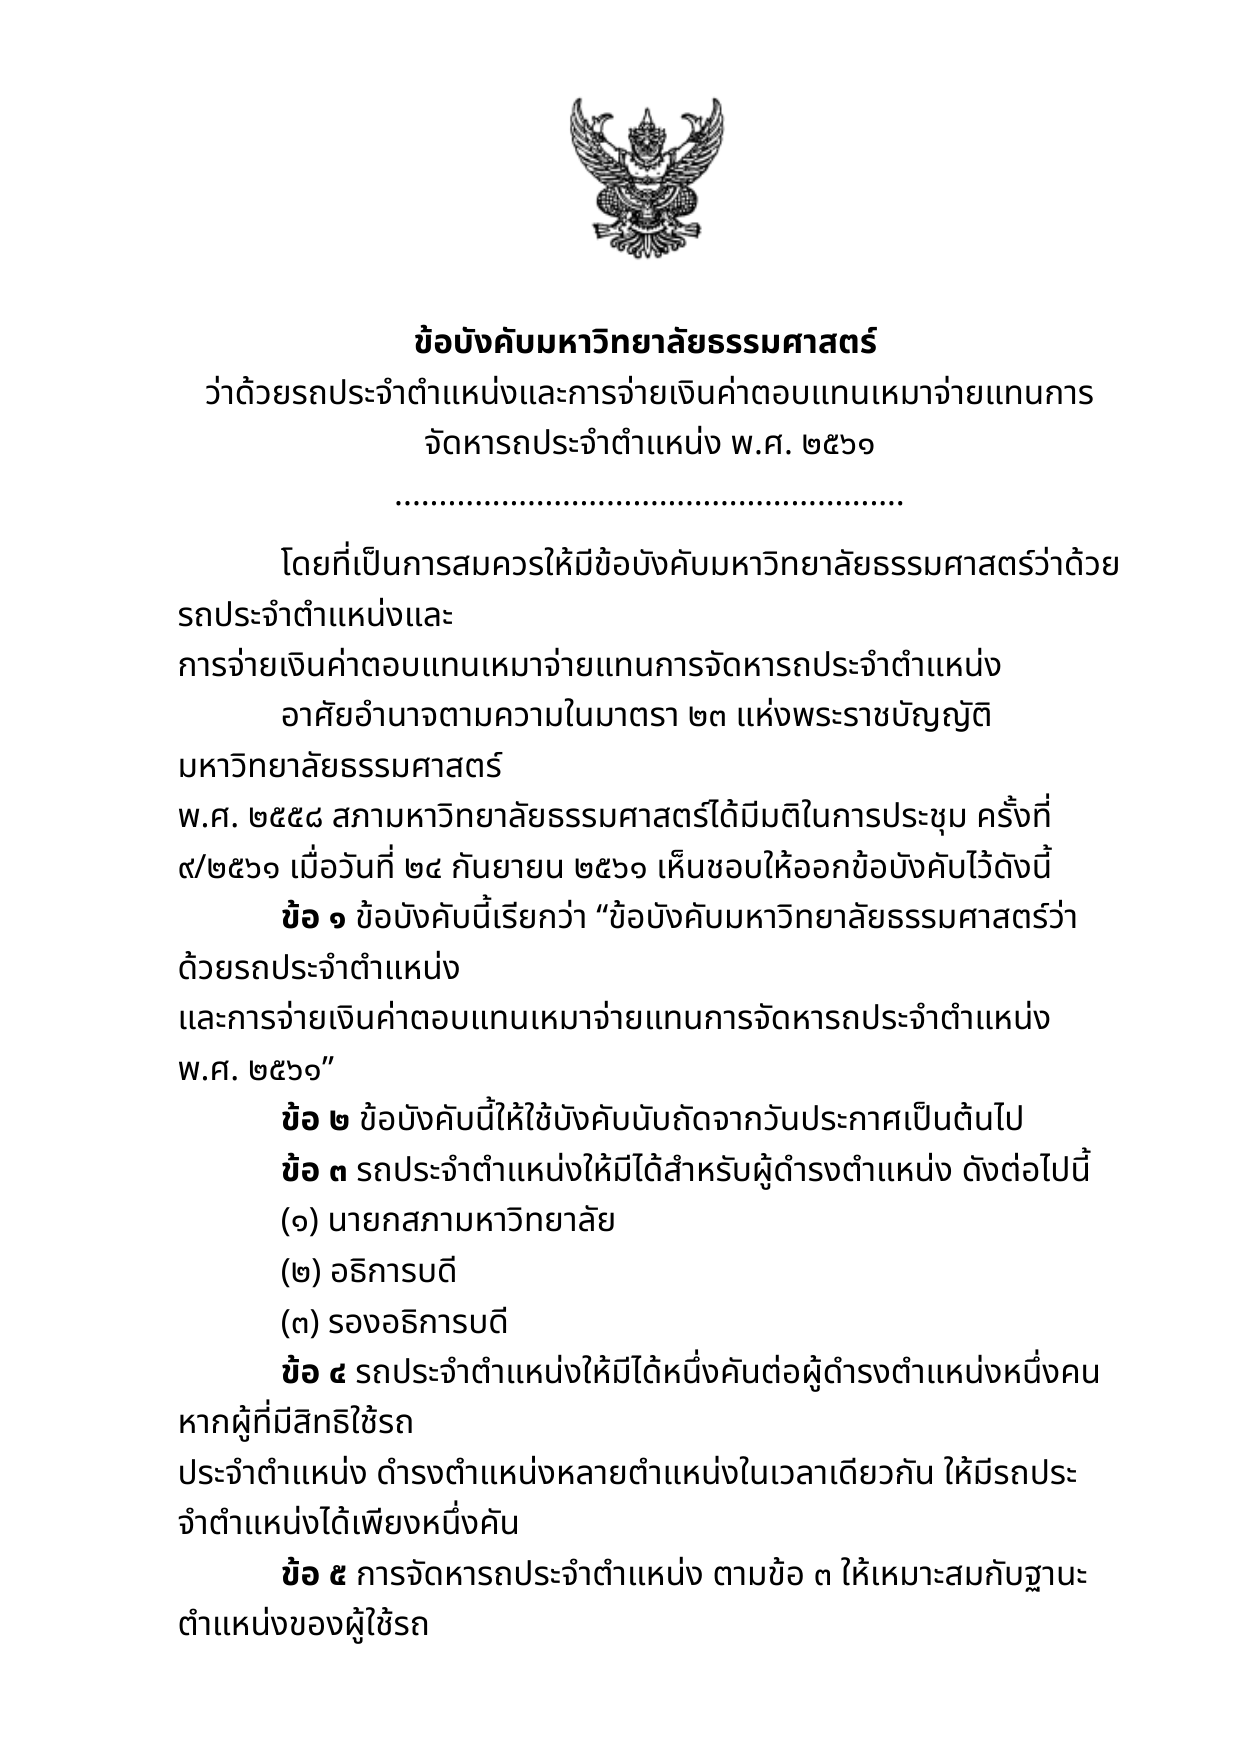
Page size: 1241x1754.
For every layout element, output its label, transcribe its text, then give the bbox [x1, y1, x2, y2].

text (๑) นายกสภามหาวิทยาลัย [177, 1196, 1122, 1247]
text .........…………………………………………. [177, 470, 1122, 515]
text ข้อบังคับมหาวิทยาลัยธรรมศาสตร์ ว่าด้วยรถประจําตําแหน่งและการจ่ายเงินค่าตอบแทนเหมาจ่ายแทนการจัดหารถประจําตําแหน่ง พ.ศ. ๒๕๖๑ [177, 318, 1122, 470]
text (๒) อธิการบดี [177, 1247, 1122, 1297]
text โดยที่เป็นการสมควรให้มีข้อบังคับมหาวิทยาลัยธรรมศาสตร์ว่าด้วยรถประจําตําแหน่งและ การจ่ายเงินค่าตอบแทนเหมาจ่ายแทนการจัดหารถประจําตําแหน่ง [177, 540, 1122, 691]
text ข้อ ๓ รถประจําตําแหน่งให้มีได้สําหรับผู้ดํารงตําแหน่ง ดังต่อไปนี้ [177, 1146, 1122, 1196]
text ข้อ ๒ ข้อบังคับนี้ให้ใช้บังคับนับถัดจากวันประกาศเป็นต้นไป [177, 1095, 1122, 1146]
text ข้อ ๑ ข้อบังคับนี้เรียกว่า “ข้อบังคับมหาวิทยาลัยธรรมศาสตร์ว่าด้วยรถประจําตําแหน่ง และการจ่ายเงินค่าตอบแทนเหมาจ่ายแทนการจัดหารถประจําตําแหน่ง พ.ศ. ๒๕๖๑” [177, 893, 1122, 1095]
text ข้อ ๔ รถประจําตําแหน่งให้มีได้หนึ่งคันต่อผู้ดํารงตําแหน่งหนึ่งคน หากผู้ที่มีสิทธิใช้รถ ประจําตําแหน่ง ดํารงตําแหน่งหลายตําแหน่งในเวลาเดียวกัน ให้มีรถประจําตําแหน่งได้เพียงหนึ่งคัน [177, 1348, 1122, 1550]
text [177, 1550, 1122, 1651]
text อาศัยอํานาจตามความในมาตรา ๒๓ แห่งพระราชบัญญัติมหาวิทยาลัยธรรมศาสตร์ พ.ศ. ๒๕๕๘ สภามหาวิทยาลัยธรรมศาสตร์ได้มีมติในการประชุม ครั้งที่ ๙/๒๕๖๑ เมื่อวันที่ ๒๔ กันยายน ๒๕๖๑ เห็นชอบให้ออกข้อบังคับไว้ดังนี้ [177, 691, 1122, 893]
text (๓) รองอธิการบดี [177, 1297, 1122, 1348]
